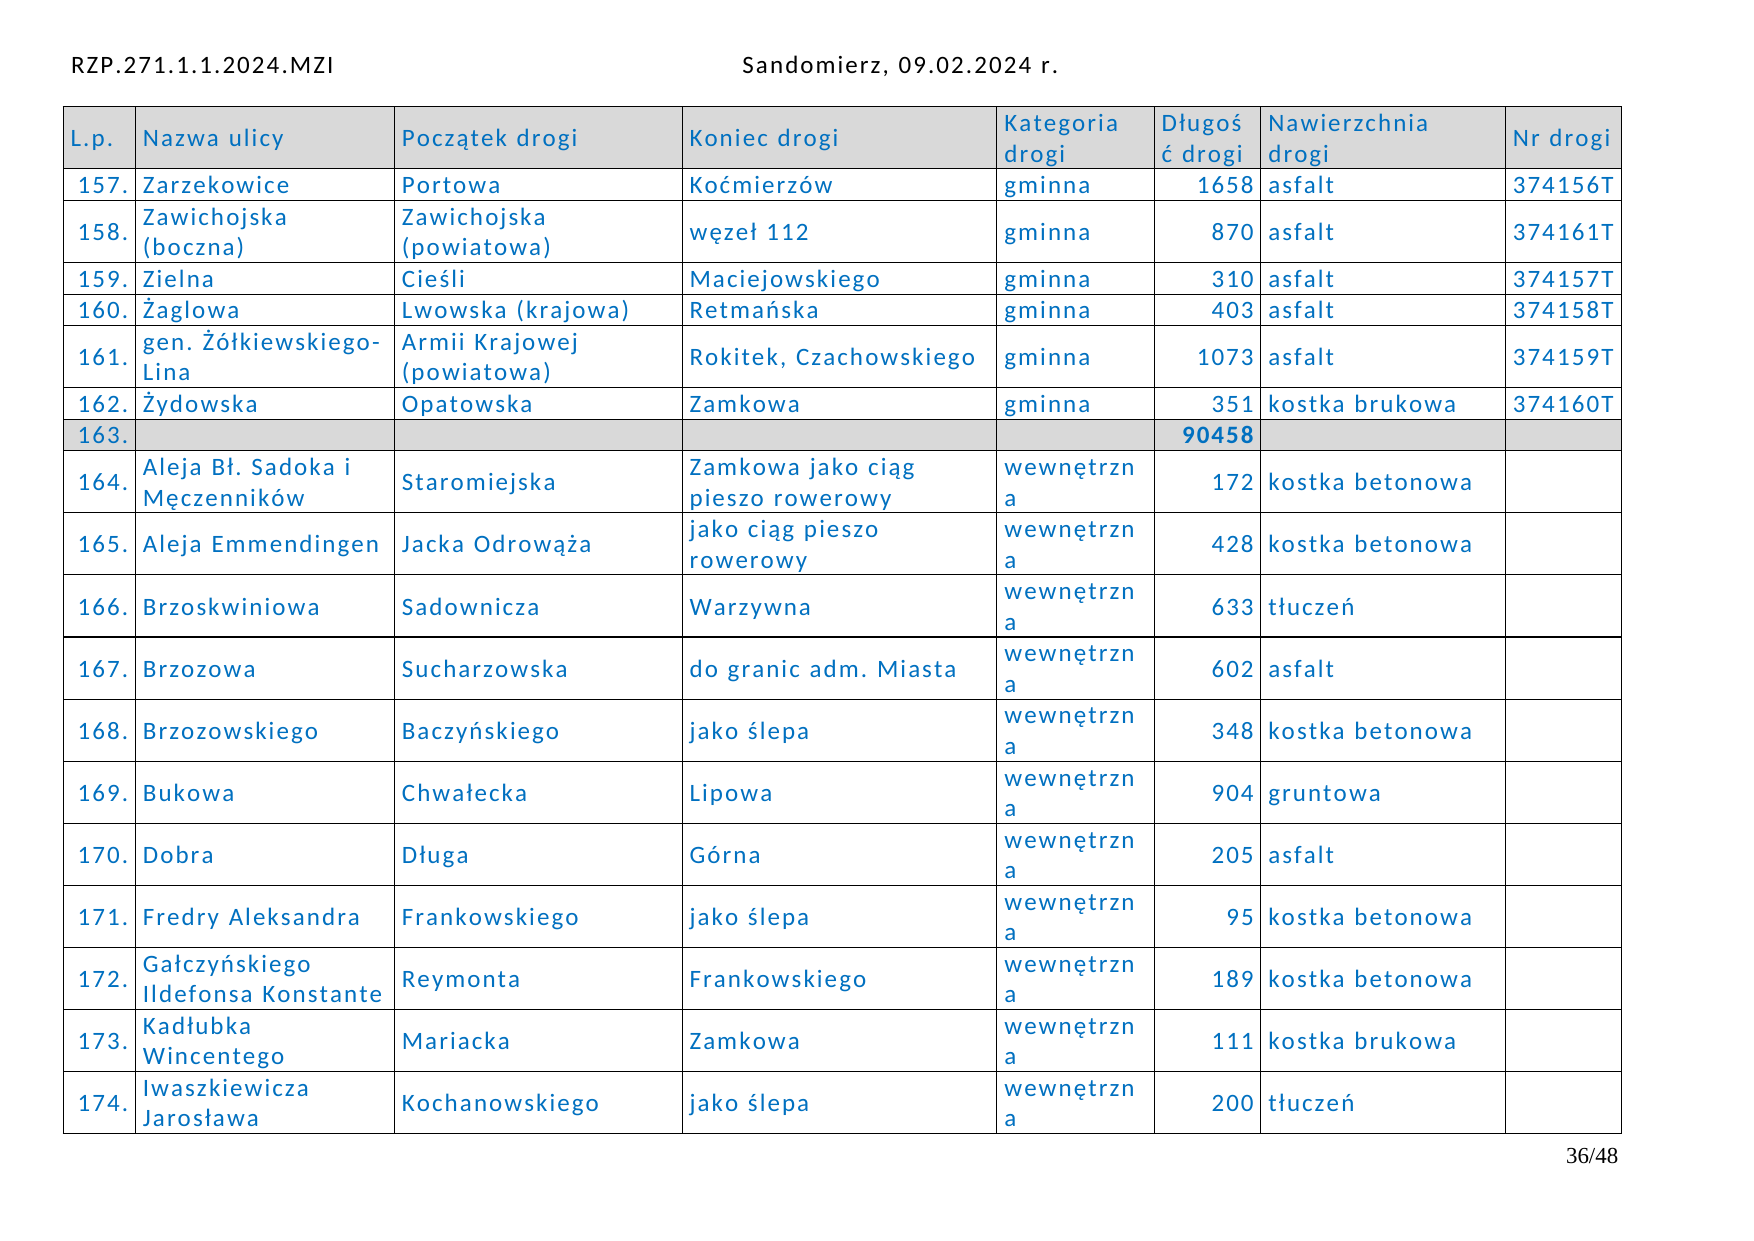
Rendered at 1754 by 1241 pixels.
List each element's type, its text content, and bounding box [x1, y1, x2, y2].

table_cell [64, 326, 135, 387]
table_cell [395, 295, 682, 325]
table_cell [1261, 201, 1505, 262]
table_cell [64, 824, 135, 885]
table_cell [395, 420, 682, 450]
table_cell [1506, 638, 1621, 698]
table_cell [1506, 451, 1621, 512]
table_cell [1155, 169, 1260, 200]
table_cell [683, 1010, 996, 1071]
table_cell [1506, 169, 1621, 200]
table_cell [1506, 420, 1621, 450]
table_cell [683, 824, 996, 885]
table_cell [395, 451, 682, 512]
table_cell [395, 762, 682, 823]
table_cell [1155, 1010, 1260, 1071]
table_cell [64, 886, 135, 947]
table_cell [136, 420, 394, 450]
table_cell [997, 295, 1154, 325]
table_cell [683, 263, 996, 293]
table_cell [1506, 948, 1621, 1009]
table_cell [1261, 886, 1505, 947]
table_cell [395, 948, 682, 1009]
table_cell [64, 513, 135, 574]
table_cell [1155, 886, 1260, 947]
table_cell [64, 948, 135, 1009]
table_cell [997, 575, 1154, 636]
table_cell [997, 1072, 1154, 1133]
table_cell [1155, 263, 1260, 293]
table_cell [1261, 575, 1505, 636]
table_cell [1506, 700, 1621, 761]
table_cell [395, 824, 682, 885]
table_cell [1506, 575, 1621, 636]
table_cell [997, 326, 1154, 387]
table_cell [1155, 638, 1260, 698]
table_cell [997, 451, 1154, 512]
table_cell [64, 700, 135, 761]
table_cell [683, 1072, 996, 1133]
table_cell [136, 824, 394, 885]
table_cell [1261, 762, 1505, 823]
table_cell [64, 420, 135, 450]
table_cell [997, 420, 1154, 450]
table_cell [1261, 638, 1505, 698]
table_header Długość drogi [1155, 107, 1260, 168]
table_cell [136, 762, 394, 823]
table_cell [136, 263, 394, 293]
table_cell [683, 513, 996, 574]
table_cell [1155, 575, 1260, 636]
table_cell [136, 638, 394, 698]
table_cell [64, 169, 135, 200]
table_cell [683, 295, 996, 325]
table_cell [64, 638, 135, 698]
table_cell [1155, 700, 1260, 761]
table_header Kategoria drogi [997, 107, 1154, 168]
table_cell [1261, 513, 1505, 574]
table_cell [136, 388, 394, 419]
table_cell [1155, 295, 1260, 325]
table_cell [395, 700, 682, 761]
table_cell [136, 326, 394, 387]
table_header Początek drogi [395, 107, 682, 168]
table_header L.p. [64, 107, 135, 168]
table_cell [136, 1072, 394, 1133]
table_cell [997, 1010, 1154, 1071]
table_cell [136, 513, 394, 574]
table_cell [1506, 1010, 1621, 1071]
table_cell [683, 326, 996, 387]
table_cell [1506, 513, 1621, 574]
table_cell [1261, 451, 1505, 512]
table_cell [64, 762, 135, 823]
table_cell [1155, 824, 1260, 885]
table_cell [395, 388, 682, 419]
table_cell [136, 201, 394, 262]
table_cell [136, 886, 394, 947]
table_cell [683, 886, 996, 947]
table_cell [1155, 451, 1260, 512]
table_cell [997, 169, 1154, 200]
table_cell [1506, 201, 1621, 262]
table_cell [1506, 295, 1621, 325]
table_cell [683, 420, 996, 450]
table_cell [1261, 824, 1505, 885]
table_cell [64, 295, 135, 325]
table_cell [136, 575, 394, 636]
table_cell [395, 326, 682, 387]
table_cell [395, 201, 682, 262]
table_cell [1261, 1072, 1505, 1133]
table_header Nr drogi [1506, 107, 1621, 168]
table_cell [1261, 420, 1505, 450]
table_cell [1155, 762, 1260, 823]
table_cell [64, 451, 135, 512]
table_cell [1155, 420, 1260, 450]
table_header Koniec drogi [683, 107, 996, 168]
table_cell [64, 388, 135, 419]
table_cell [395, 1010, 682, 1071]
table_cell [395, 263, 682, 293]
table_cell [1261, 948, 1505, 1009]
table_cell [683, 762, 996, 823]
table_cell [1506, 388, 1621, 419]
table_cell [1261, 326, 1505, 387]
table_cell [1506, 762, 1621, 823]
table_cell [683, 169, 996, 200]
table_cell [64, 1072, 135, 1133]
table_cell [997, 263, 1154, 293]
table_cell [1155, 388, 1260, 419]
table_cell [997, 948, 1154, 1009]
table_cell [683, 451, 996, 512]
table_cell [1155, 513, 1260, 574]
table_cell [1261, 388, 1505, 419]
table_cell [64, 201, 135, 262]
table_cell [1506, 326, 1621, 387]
table_header Nazwa ulicy [136, 107, 394, 168]
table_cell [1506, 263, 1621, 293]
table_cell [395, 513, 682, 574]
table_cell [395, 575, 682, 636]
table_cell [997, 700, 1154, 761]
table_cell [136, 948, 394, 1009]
table_header Nawierzchnia drogi [1261, 107, 1505, 168]
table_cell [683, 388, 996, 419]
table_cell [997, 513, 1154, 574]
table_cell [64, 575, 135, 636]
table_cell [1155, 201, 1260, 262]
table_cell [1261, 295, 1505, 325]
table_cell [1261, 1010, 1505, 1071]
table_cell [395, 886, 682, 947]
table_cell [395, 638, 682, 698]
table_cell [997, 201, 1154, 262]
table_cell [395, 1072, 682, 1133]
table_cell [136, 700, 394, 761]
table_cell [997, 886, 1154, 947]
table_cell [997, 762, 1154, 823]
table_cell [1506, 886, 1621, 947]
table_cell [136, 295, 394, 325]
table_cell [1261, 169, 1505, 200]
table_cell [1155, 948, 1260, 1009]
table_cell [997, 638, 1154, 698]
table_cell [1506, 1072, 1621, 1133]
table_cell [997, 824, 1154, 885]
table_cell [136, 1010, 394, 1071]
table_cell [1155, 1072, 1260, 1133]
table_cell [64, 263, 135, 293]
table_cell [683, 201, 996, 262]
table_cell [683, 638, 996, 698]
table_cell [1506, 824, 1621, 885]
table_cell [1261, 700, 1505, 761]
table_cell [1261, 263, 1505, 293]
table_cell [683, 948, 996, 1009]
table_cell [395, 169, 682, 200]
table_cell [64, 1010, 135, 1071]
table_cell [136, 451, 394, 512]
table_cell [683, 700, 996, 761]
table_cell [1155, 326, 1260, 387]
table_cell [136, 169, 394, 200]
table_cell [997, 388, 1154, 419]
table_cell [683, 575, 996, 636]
